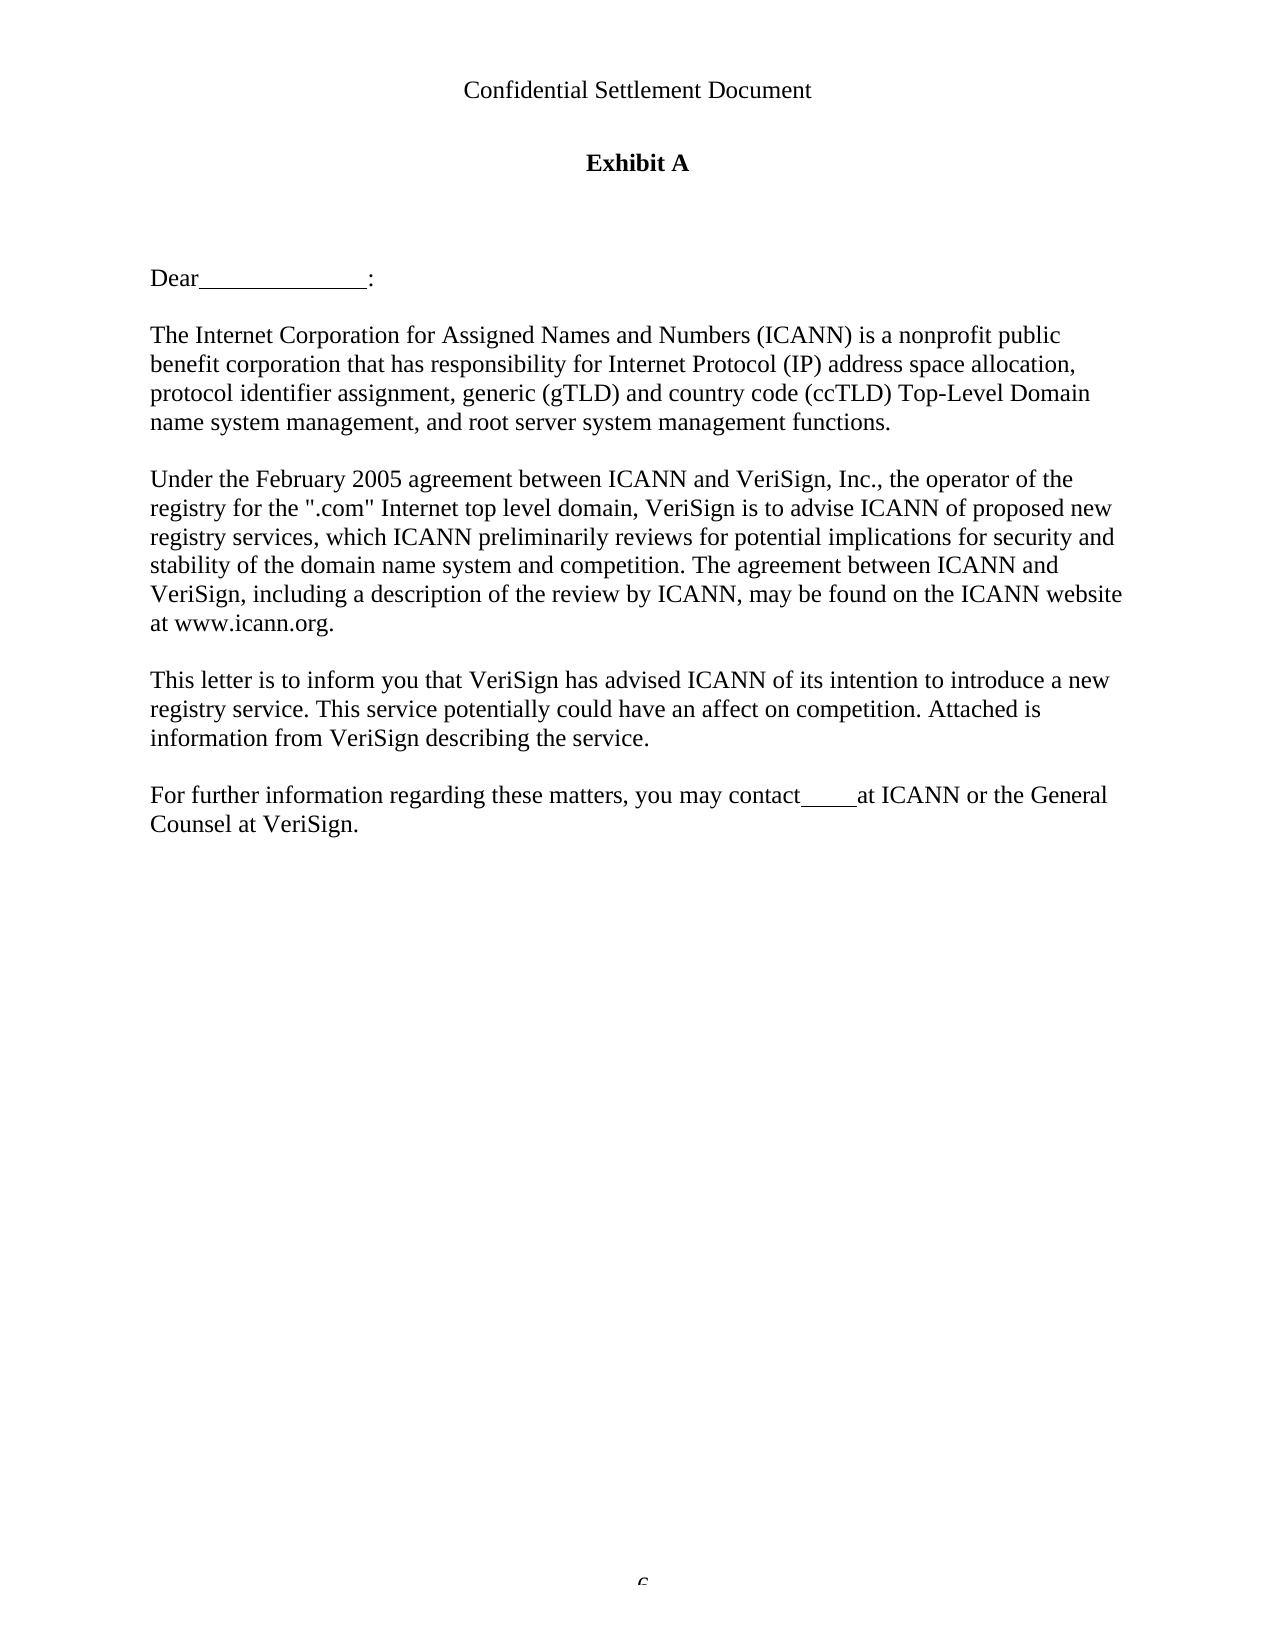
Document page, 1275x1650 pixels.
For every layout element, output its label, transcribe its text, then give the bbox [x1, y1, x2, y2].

text For further information regarding these matters, you may contact at ICANN or the General Counsel at VeriSign. [150, 781, 1114, 838]
text Dear : [150, 263, 1135, 292]
text Exhibit A [583, 148, 691, 177]
text This letter is to inform you that VeriSign has advised ICANN of its intention to introduce a new registry service. This service potentially could have an affect on competition. Attached is information from VeriSign describing the service. [150, 666, 1112, 752]
text The Internet Corporation for Assigned Names and Numbers (ICANN) is a nonprofit public benefit corporation that has responsibility for Internet Protocol (IP) address space allocation, protocol identifier assignment, generic (gTLD) and country code (ccTLD) Top-Level Domain name system management, and root server system management functions. [150, 321, 1093, 436]
text Under the February 2005 agreement between ICANN and VeriSign, Inc., the operator of the registry for the ".com" Internet top level domain, VeriSign is to advise ICANN of proposed new registry services, which ICANN preliminarily reviews for potential implications for security and stability of the domain name system and competition. The agreement between ICANN and VeriSign, including a description of the review by ICANN, may be found on the ICANN website at www.icann.org. [150, 464, 1125, 637]
